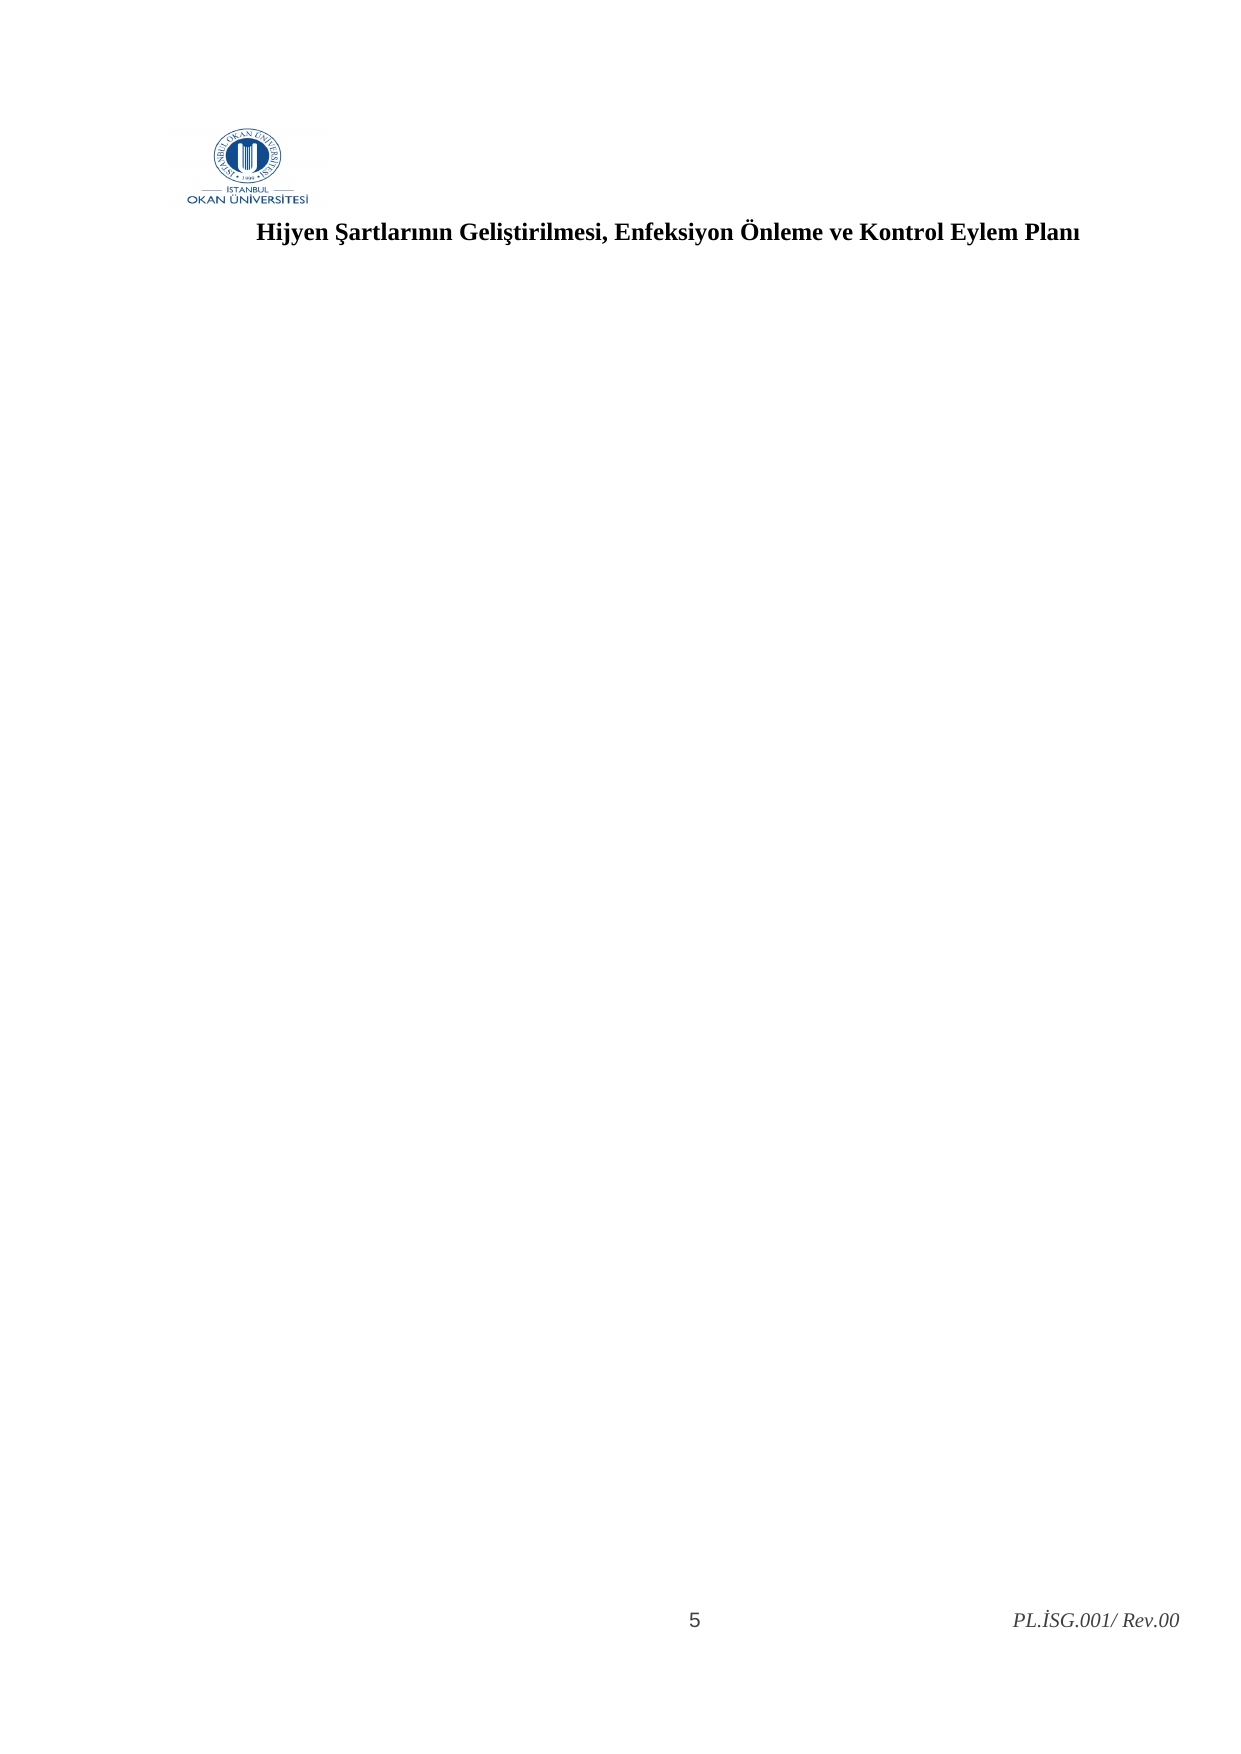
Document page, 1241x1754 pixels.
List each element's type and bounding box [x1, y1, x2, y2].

picture [162, 119, 333, 217]
